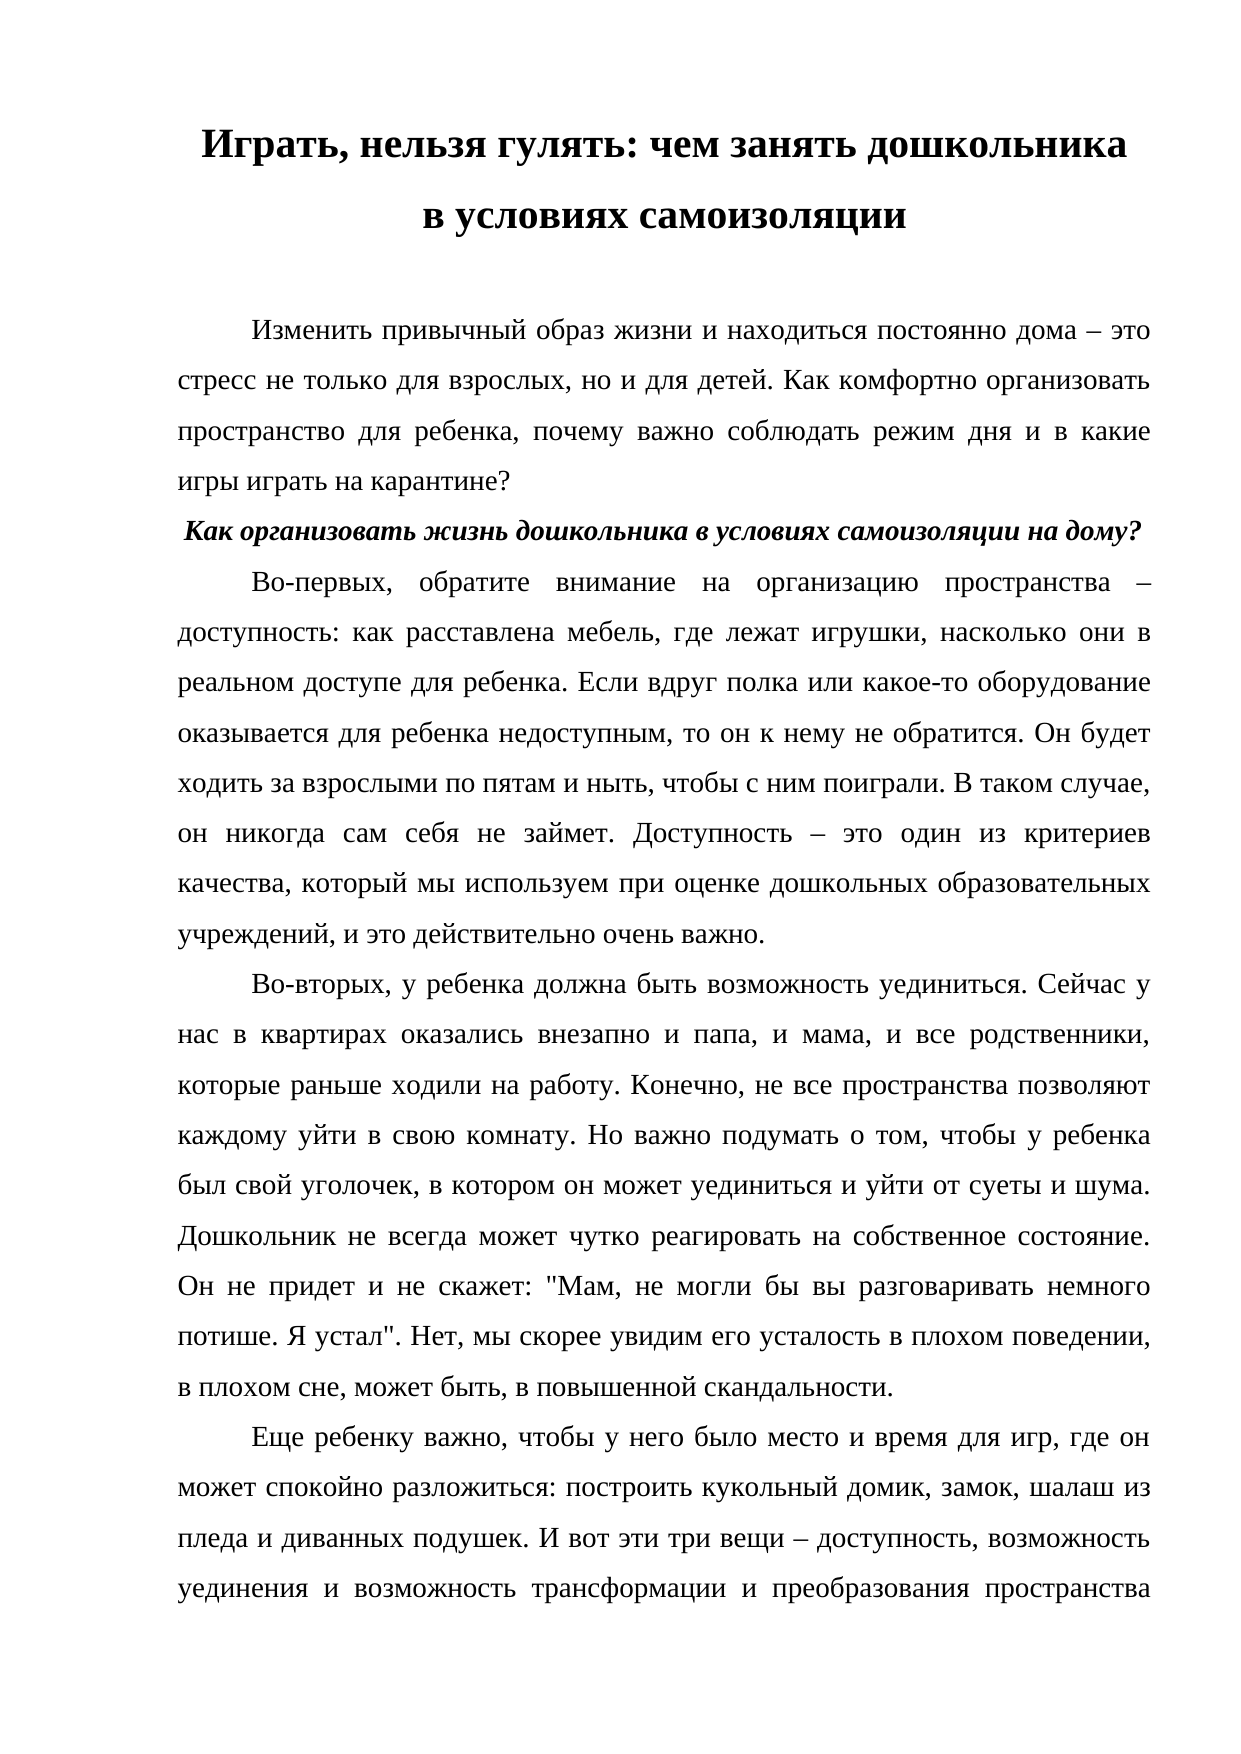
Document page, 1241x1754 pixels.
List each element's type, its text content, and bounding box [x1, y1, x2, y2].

text Как организовать жизнь дошкольника в условиях самоизоляции на дому? [177, 513, 1152, 547]
text Во-вторых, у ребенка должна быть возможность уединиться. Сейчас у нас в квартирах оказались внезапно и папа, и мама, и все родственники, которые раньше ходили на работу. Конечно, не все пространства позволяют каждому уйти в свою комнату. Но важно подумать о том, чтобы у ребенка был свой уголочек, в котором он может уединиться и уйти от суеты и шума. Дошкольник не всегда может чутко реагировать на собственное состояние. Он не придет и не скажет: "Мам, не могли бы вы разговаривать немного потише. Я устал". Нет, мы скорее увидим его усталость в плохом поведении, в плохом сне, может быть, в повышенной скандальности. [177, 966, 1152, 1402]
text Изменить привычный образ жизни и находиться постоянно дома – это стресс не только для взрослых, но и для детей. Как комфортно организовать пространство для ребенка, почему важно соблюдать режим дня и в какие игры играть на карантине? [177, 312, 1152, 497]
text в условиях самоизоляции [177, 190, 1152, 238]
text Играть, нельзя гулять: чем занять дошкольника [177, 118, 1152, 166]
text Во-первых, обратите внимание на организацию пространства – доступность: как расставлена мебель, где лежат игрушки, насколько они в реальном доступе для ребенка. Если вдруг полка или какое-то оборудование оказывается для ребенка недоступным, то он к нему не обратится. Он будет ходить за взрослыми по пятам и ныть, чтобы с ним поиграли. В таком случае, он никогда сам себя не займет. Доступность – это один из критериев качества, который мы используем при оценке дошкольных образовательных учреждений, и это действительно очень важно. [177, 564, 1152, 949]
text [177, 1419, 1152, 1603]
